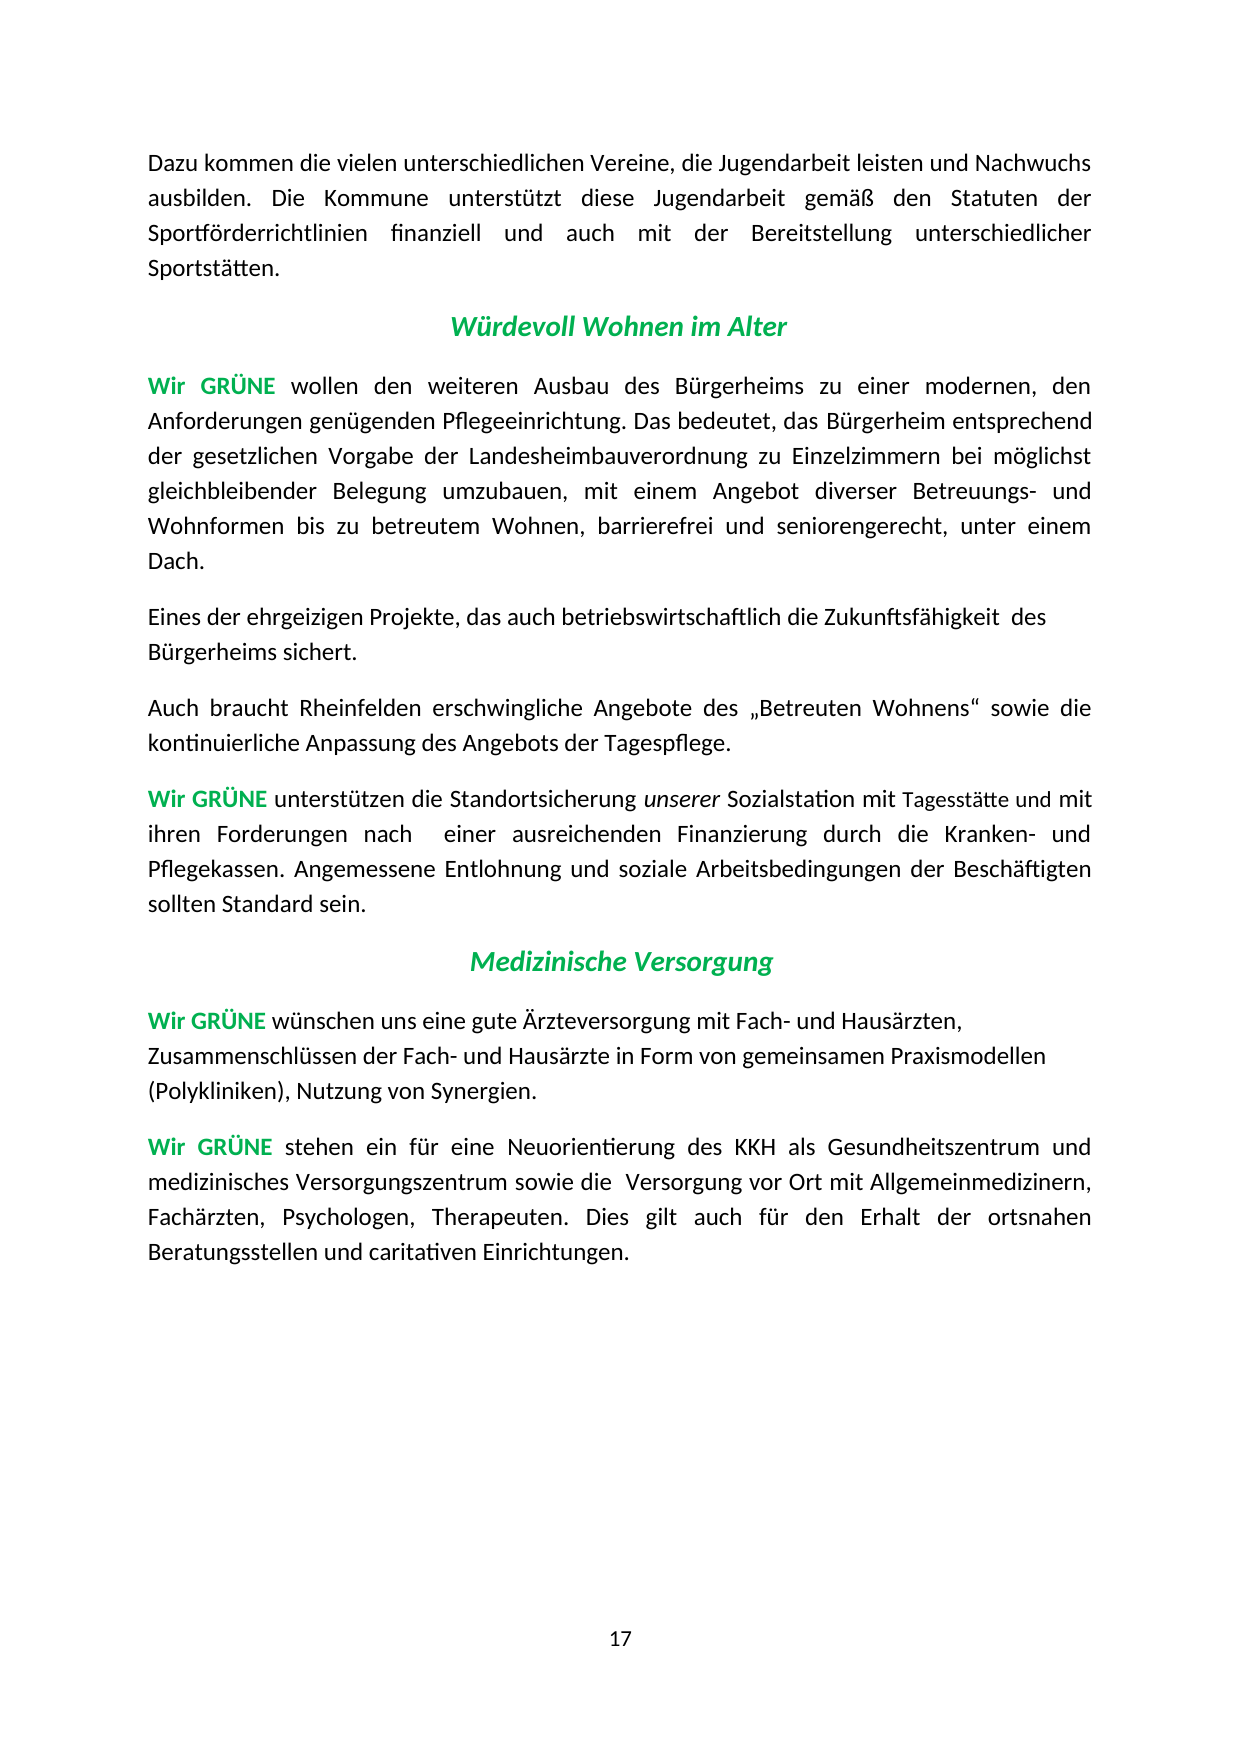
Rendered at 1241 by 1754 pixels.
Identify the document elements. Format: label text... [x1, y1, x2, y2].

text Wir GRÜNE wünschen uns eine gute Ärzteversorgung mit Fach- und Hausärzten, Zusammenschlüssen der Fach- und Hausärzte in Form von gemeinsamen Praxismodellen (Polykliniken), Nutzung von Synergien. [148, 1005, 1093, 1106]
text Würdevoll Wohnen im Alter [148, 308, 1093, 344]
text Eines der ehrgeizigen Projekte, das auch betriebswirtschaftlich die Zukunftsfähigkeit des Bürgerheims sichert. [148, 601, 1093, 667]
text Wir GRÜNE unterstützen die Standortsicherung unserer Sozialstation mit Tagesstätte und mit ihren Forderungen nach einer ausreichenden Finanzierung durch die Kranken- und Pflegekassen. Angemessene Entlohnung und soziale Arbeitsbedingungen der Beschäftigten sollten Standard sein. [148, 783, 1093, 918]
text Wir GRÜNE wollen den weiteren Ausbau des Bürgerheims zu einer modernen, den Anforderungen genügenden Pflegeeinrichtung. Das bedeutet, das Bürgerheim entsprechend der gesetzlichen Vorgabe der Landesheimbauverordnung zu Einzelzimmern bei möglichst gleichbleibender Belegung umzubauen, mit einem Angebot diverser Betreuungs- und Wohnformen bis zu betreutem Wohnen, barrierefrei und seniorengerecht, unter einem Dach. [148, 370, 1093, 576]
text Dazu kommen die vielen unterschiedlichen Vereine, die Jugendarbeit leisten und Nachwuchs ausbilden. Die Kommune unterstützt diese Jugendarbeit gemäß den Statuten der Sportförderrichtlinien finanziell und auch mit der Bereitstellung unterschiedlicher Sportstätten. [148, 148, 1093, 283]
text Auch braucht Rheinfelden erschwingliche Angebote des „Betreuten Wohnens“ sowie die kontinuierliche Anpassung des Angebots der Tagespflege. [148, 692, 1093, 757]
text Medizinische Versorgung [148, 943, 1093, 979]
text Wir GRÜNE stehen ein für eine Neuorientierung des KKH als Gesundheitszentrum und medizinisches Versorgungszentrum sowie die Versorgung vor Ort mit Allgemeinmedizinern, Fachärzten, Psychologen, Therapeuten. Dies gilt auch für den Erhalt der ortsnahen Beratungsstellen und caritativen Einrichtungen. [148, 1131, 1093, 1267]
